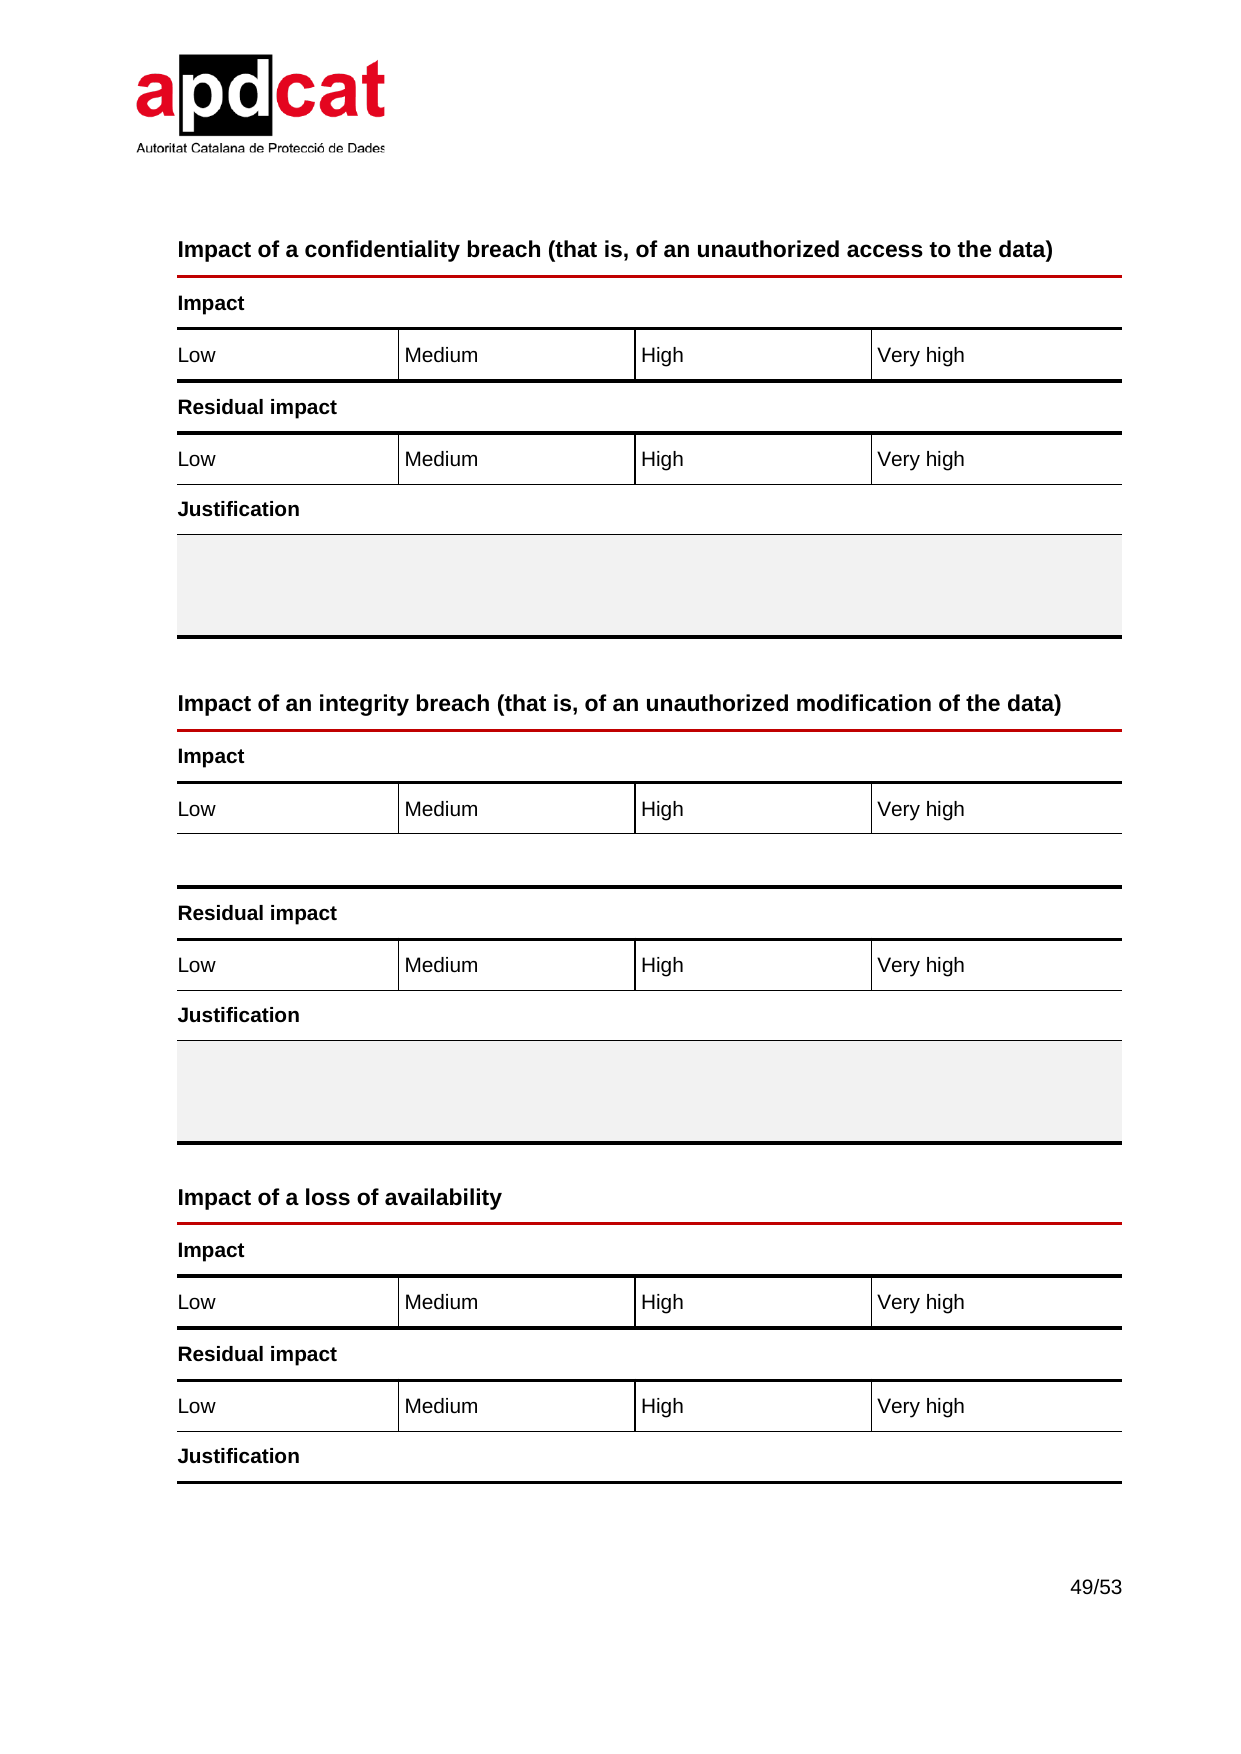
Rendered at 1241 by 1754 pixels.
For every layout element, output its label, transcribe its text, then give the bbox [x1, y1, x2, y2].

table_cell Medium [399, 784, 634, 833]
table_cell [177, 535, 1122, 635]
table_cell Low [177, 1278, 398, 1326]
table_cell Very high [872, 1382, 1122, 1431]
table_cell Medium [399, 1382, 634, 1431]
table_cell High [636, 1278, 871, 1326]
table_cell Impact [177, 732, 1122, 781]
table_cell High [636, 330, 871, 379]
table_cell Justification [177, 485, 1122, 533]
table_cell Medium [399, 941, 634, 989]
table_cell Very high [872, 784, 1122, 833]
table_cell High [636, 941, 871, 989]
table_cell Impact [177, 278, 1122, 327]
table_cell [177, 1041, 1122, 1141]
table_cell Low [177, 941, 398, 989]
table_cell Justification [177, 991, 1122, 1039]
table_cell Justification [177, 1432, 1122, 1481]
table_cell Impact [177, 1225, 1122, 1274]
table_header Residual impact [177, 889, 1122, 937]
table_cell High [636, 784, 871, 833]
table_cell Very high [872, 941, 1122, 989]
picture [134, 51, 384, 152]
table_header Impact of a confidentiality breach (that is, of an unauthorized access to the data) [177, 236, 1122, 275]
table_header Impact of an integrity breach (that is, of an unauthorized modification of the data) [177, 678, 1122, 729]
table_cell Medium [399, 330, 634, 379]
table_cell Very high [872, 1278, 1122, 1326]
table_cell Low [177, 435, 398, 483]
table_cell Residual impact [177, 383, 1122, 431]
table_cell Very high [872, 435, 1122, 483]
table_cell Low [177, 1382, 398, 1431]
table_cell High [636, 435, 871, 483]
table_cell Residual impact [177, 1330, 1122, 1378]
table_cell Medium [399, 435, 634, 483]
table_cell Low [177, 330, 398, 379]
table_cell Low [177, 784, 398, 833]
table_cell Medium [399, 1278, 634, 1326]
table_cell High [636, 1382, 871, 1431]
table_header Impact of a loss of availability [177, 1171, 1122, 1222]
table_cell Very high [872, 330, 1122, 379]
